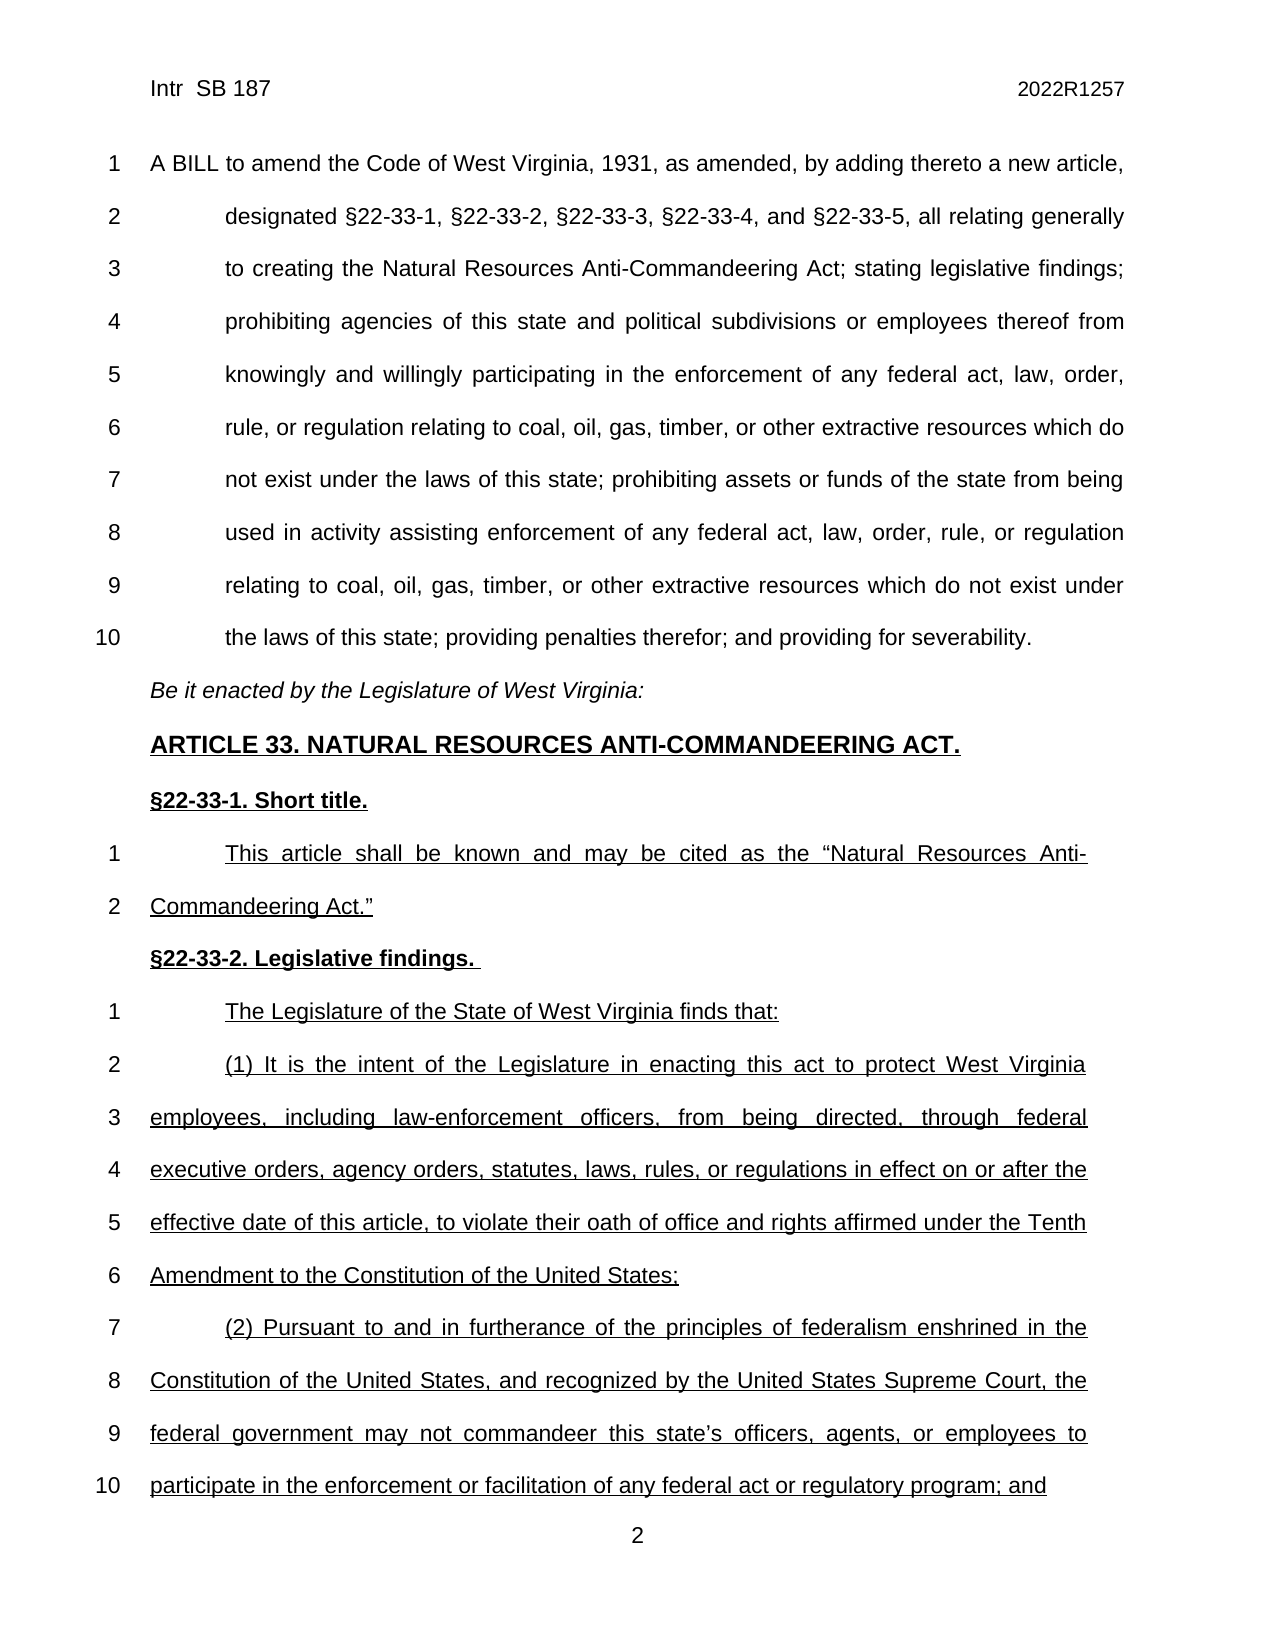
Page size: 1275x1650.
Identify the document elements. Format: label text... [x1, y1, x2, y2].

subtitle ARTICLE 33. NATURAL RESOURCES ANTI-COMMANDEERING ACT. [150, 730, 1125, 758]
text (2) Pursuant to and in furtherance of the principles of federalism enshrined in the Constitution of the United States, and recognized by the United States Supreme Court, the federal government may not commandeer this state’s officers, agents, or employees to participate in the enforcement or facilitation of any federal act or regulatory program; and [150, 1391, 1087, 1443]
text (1) It is the intent of the Legislature in enacting this act to protect West Virginia employees, including law-enforcement officers, from being directed, through federal executive orders, agency orders, statutes, laws, rules, or regulations in effect on or after the effective date of this article, to violate their oath of office and rights affirmed under the Tenth Amendment to the Constitution of the United States; [150, 1051, 1087, 1126]
text This article shall be known and may be cited as the “Natural Resources Anti-Commandeering Act.” [150, 840, 1087, 919]
subtitle §22-33-2. Legislative findings. [150, 945, 1087, 972]
text (1) It is the intent of the Legislature in enacting this act to protect West Virginia employees, including law-enforcement officers, from being directed, through federal executive orders, agency orders, statutes, laws, rules, or regulations in effect on or after the effective date of this article, to violate their oath of office and rights affirmed under the Tenth Amendment to the Constitution of the United States; [150, 1128, 1087, 1179]
text (1) It is the intent of the Legislature in enacting this act to protect West Virginia employees, including law-enforcement officers, from being directed, through federal executive orders, agency orders, statutes, laws, rules, or regulations in effect on or after the effective date of this article, to violate their oath of office and rights affirmed under the Tenth Amendment to the Constitution of the United States; [150, 1233, 1087, 1288]
subtitle §22-33-1. Short title. [150, 787, 1087, 814]
text (2) Pursuant to and in furtherance of the principles of federalism enshrined in the Constitution of the United States, and recognized by the United States Supreme Court, the federal government may not commandeer this state’s officers, agents, or employees to participate in the enforcement or facilitation of any federal act or regulatory program; and [150, 1444, 1087, 1499]
title A BILL to amend the Code of West Virginia, 1931, as amended, by adding thereto a new article, designated §22-33-1, §22-33-2, §22-33-3, §22-33-4, and §22-33-5, all relating generally to creating the Natural Resources Anti-Commandeering Act; stating legislative findings; prohibiting agencies of this state and political subdivisions or employees thereof from knowingly and willingly participating in the enforcement of any federal act, law, order, rule, or regulation relating to coal, oil, gas, timber, or other extractive resources which do not exist under the laws of this state; prohibiting assets or funds of the state from being used in activity assisting enforcement of any federal act, law, order, rule, or regulation relating to coal, oil, gas, timber, or other extractive resources which do not exist under the laws of this state; providing penalties therefor; and providing for severability. [150, 150, 1125, 651]
text (2) Pursuant to and in furtherance of the principles of federalism enshrined in the Constitution of the United States, and recognized by the United States Supreme Court, the federal government may not commandeer this state’s officers, agents, or employees to participate in the enforcement or facilitation of any federal act or regulatory program; and [150, 1314, 1087, 1390]
text (1) It is the intent of the Legislature in enacting this act to protect West Virginia employees, including law-enforcement officers, from being directed, through federal executive orders, agency orders, statutes, laws, rules, or regulations in effect on or after the effective date of this article, to violate their oath of office and rights affirmed under the Tenth Amendment to the Constitution of the United States; [150, 1180, 1087, 1232]
text Be it enacted by the Legislature of West Virginia: [150, 677, 1125, 703]
text The Legislature of the State of West Virginia finds that: [150, 998, 1087, 1024]
